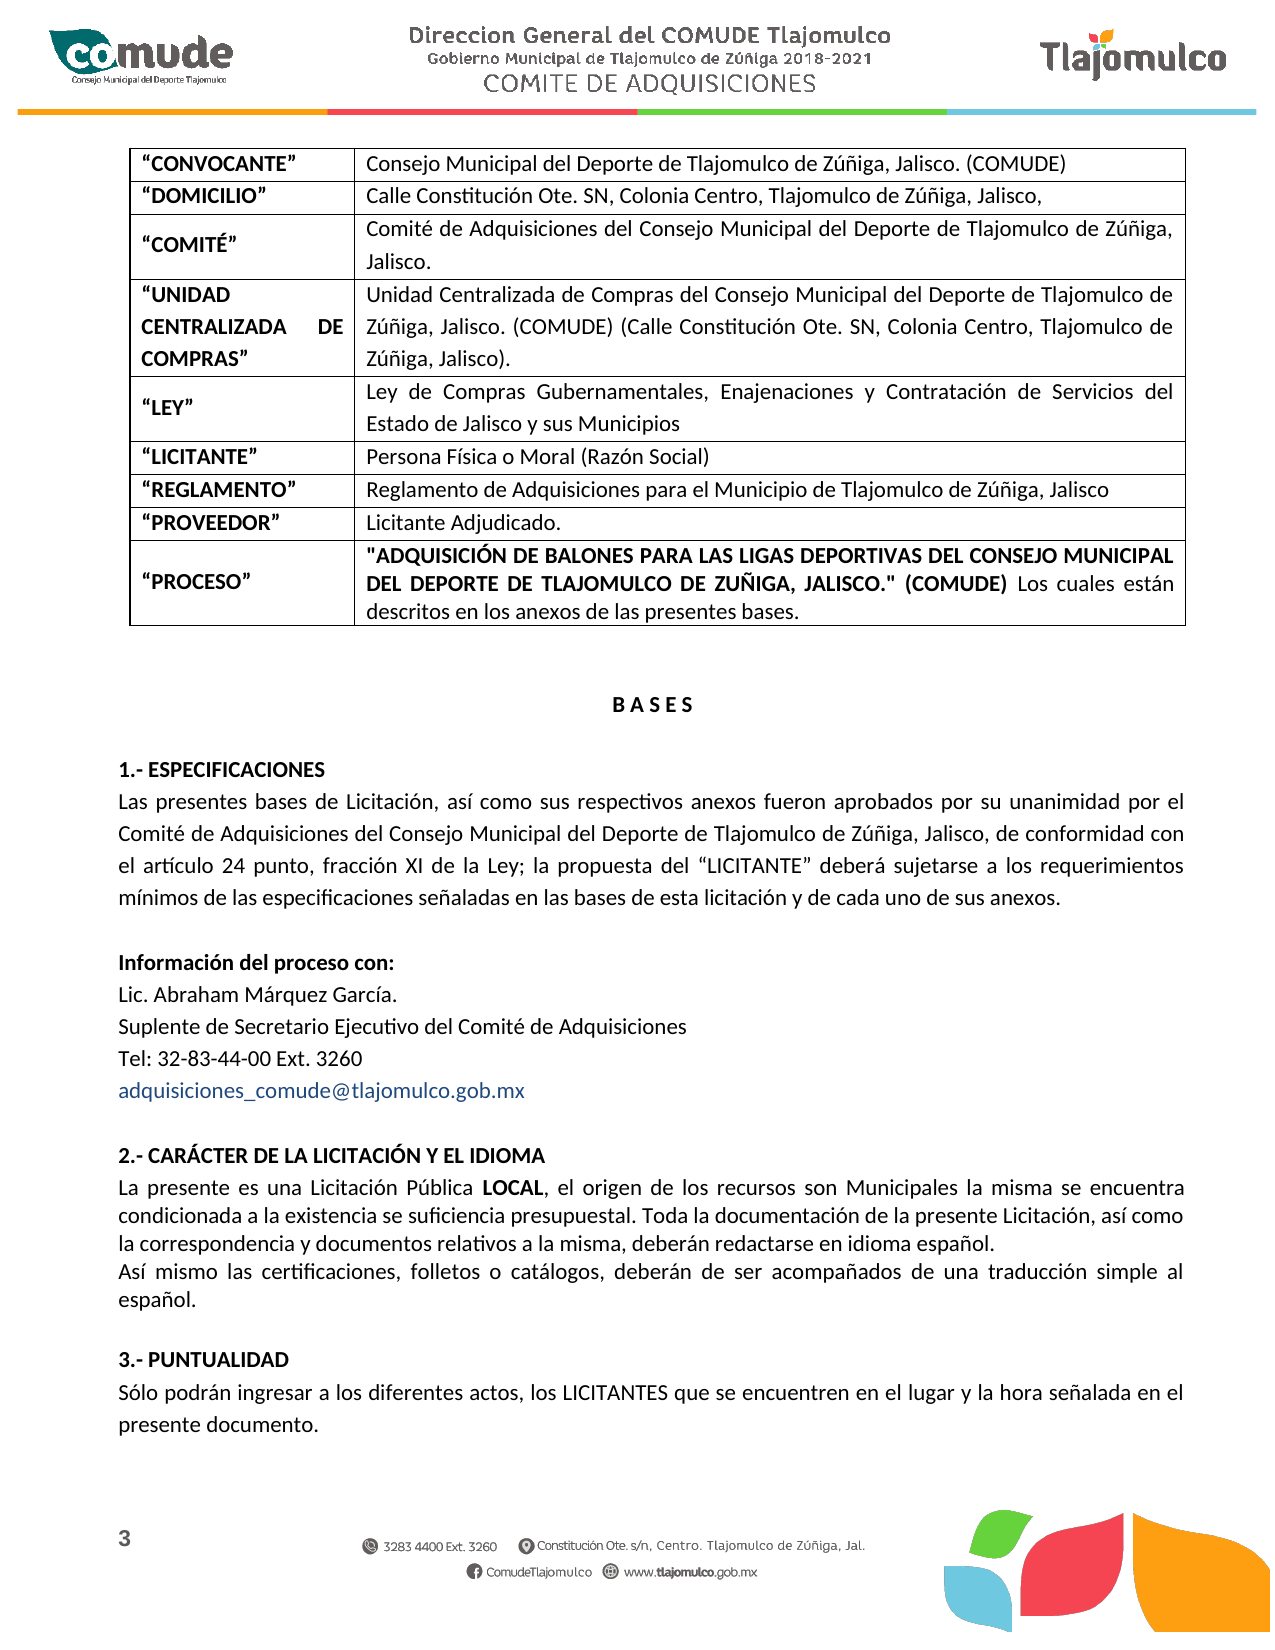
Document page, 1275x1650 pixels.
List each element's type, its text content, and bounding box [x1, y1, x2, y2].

table_cell Licitante Adjudicado. [355, 508, 1185, 540]
text Información del proceso con: [118, 948, 1186, 976]
table_cell "ADQUISICIÓN DE BALONES PARA LAS LIGAS DEPORTIVAS DEL CONSEJO MUNICIPAL DEL DEPORTE DE TLAJOMULCO DE ZUÑIGA, JALISCO." (COMUDE) Los cuales están descritos en los anexos de las presentes bases. [355, 541, 1185, 625]
table_cell Calle Constitución Ote. SN, Colonia Centro, Tlajomulco de Zúñiga, Jalisco, [355, 182, 1185, 213]
table_cell Persona Física o Moral (Razón Social) [355, 442, 1185, 474]
text Lic. Abraham Márquez García. [118, 980, 1186, 1008]
table_cell “PROCESO” [131, 541, 354, 625]
table_cell Reglamento de Adquisiciones para el Municipio de Tlajomulco de Zúñiga, Jalisco [355, 475, 1185, 507]
table_cell “UNIDAD CENTRALIZADA DE COMPRAS” [131, 280, 354, 376]
table_cell “LEY” [131, 377, 354, 441]
text Las presentes bases de Licitación, así como sus respectivos anexos fueron aprobados por su unanimidad por el Comité de Adquisiciones del Consejo Municipal del Deporte de Tlajomulco de Zúñiga, Jalisco, de conformidad con el artículo 24 punto, fracción XI de la Ley; la propuesta del “LICITANTE” deberá sujetarse a los requerimientos mínimos de las especificaciones señaladas en las bases de esta licitación y de cada uno de sus anexos. [118, 787, 1186, 911]
text Tel: 32-83-44-00 Ext. 3260 [118, 1044, 1186, 1072]
text Así mismo las certificaciones, folletos o catálogos, deberán de ser acompañados de una traducción simple al español. [118, 1257, 1186, 1313]
text Sólo podrán ingresar a los diferentes actos, los LICITANTES que se encuentren en el lugar y la hora señalada en el presente documento. [118, 1378, 1186, 1438]
table_cell Unidad Centralizada de Compras del Consejo Municipal del Deporte de Tlajomulco de Zúñiga, Jalisco. (COMUDE) (Calle Constitución Ote. SN, Colonia Centro, Tlajomulco de Zúñiga, Jalisco). [355, 280, 1185, 376]
text 3.- PUNTUALIDAD [118, 1345, 1186, 1373]
table_cell “COMITÉ” [131, 215, 354, 279]
picture [362, 1510, 1270, 1632]
text La presente es una Licitación Pública LOCAL, el origen de los recursos son Municipales la misma se encuentra condicionada a la existencia se suficiencia presupuestal. Toda la documentación de la presente Licitación, así como la correspondencia y documentos relativos a la misma, deberán redactarse en idioma español. [118, 1173, 1186, 1257]
table_header “CONVOCANTE” [131, 149, 354, 181]
table_cell Comité de Adquisiciones del Consejo Municipal del Deporte de Tlajomulco de Zúñiga, Jalisco. [355, 215, 1185, 279]
table_cell “LICITANTE” [131, 442, 354, 474]
text adquisiciones_comude@tlajomulco.gob.mx [118, 1077, 1186, 1104]
table_cell “PROVEEDOR” [131, 508, 354, 540]
table_cell “DOMICILIO” [131, 182, 354, 213]
table_cell Ley de Compras Gubernamentales, Enajenaciones y Contratación de Servicios del Estado de Jalisco y sus Municipios [355, 377, 1185, 441]
text 1.- ESPECIFICACIONES [118, 755, 1186, 783]
text B A S E S [118, 690, 1186, 718]
table_header Consejo Municipal del Deporte de Tlajomulco de Zúñiga, Jalisco. (COMUDE) [355, 149, 1185, 181]
text 2.- CARÁCTER DE LA LICITACIÓN Y EL IDIOMA [118, 1141, 1186, 1169]
picture [17, 26, 1257, 115]
table_cell “REGLAMENTO” [131, 475, 354, 507]
text Suplente de Secretario Ejecutivo del Comité de Adquisiciones [118, 1012, 1186, 1040]
